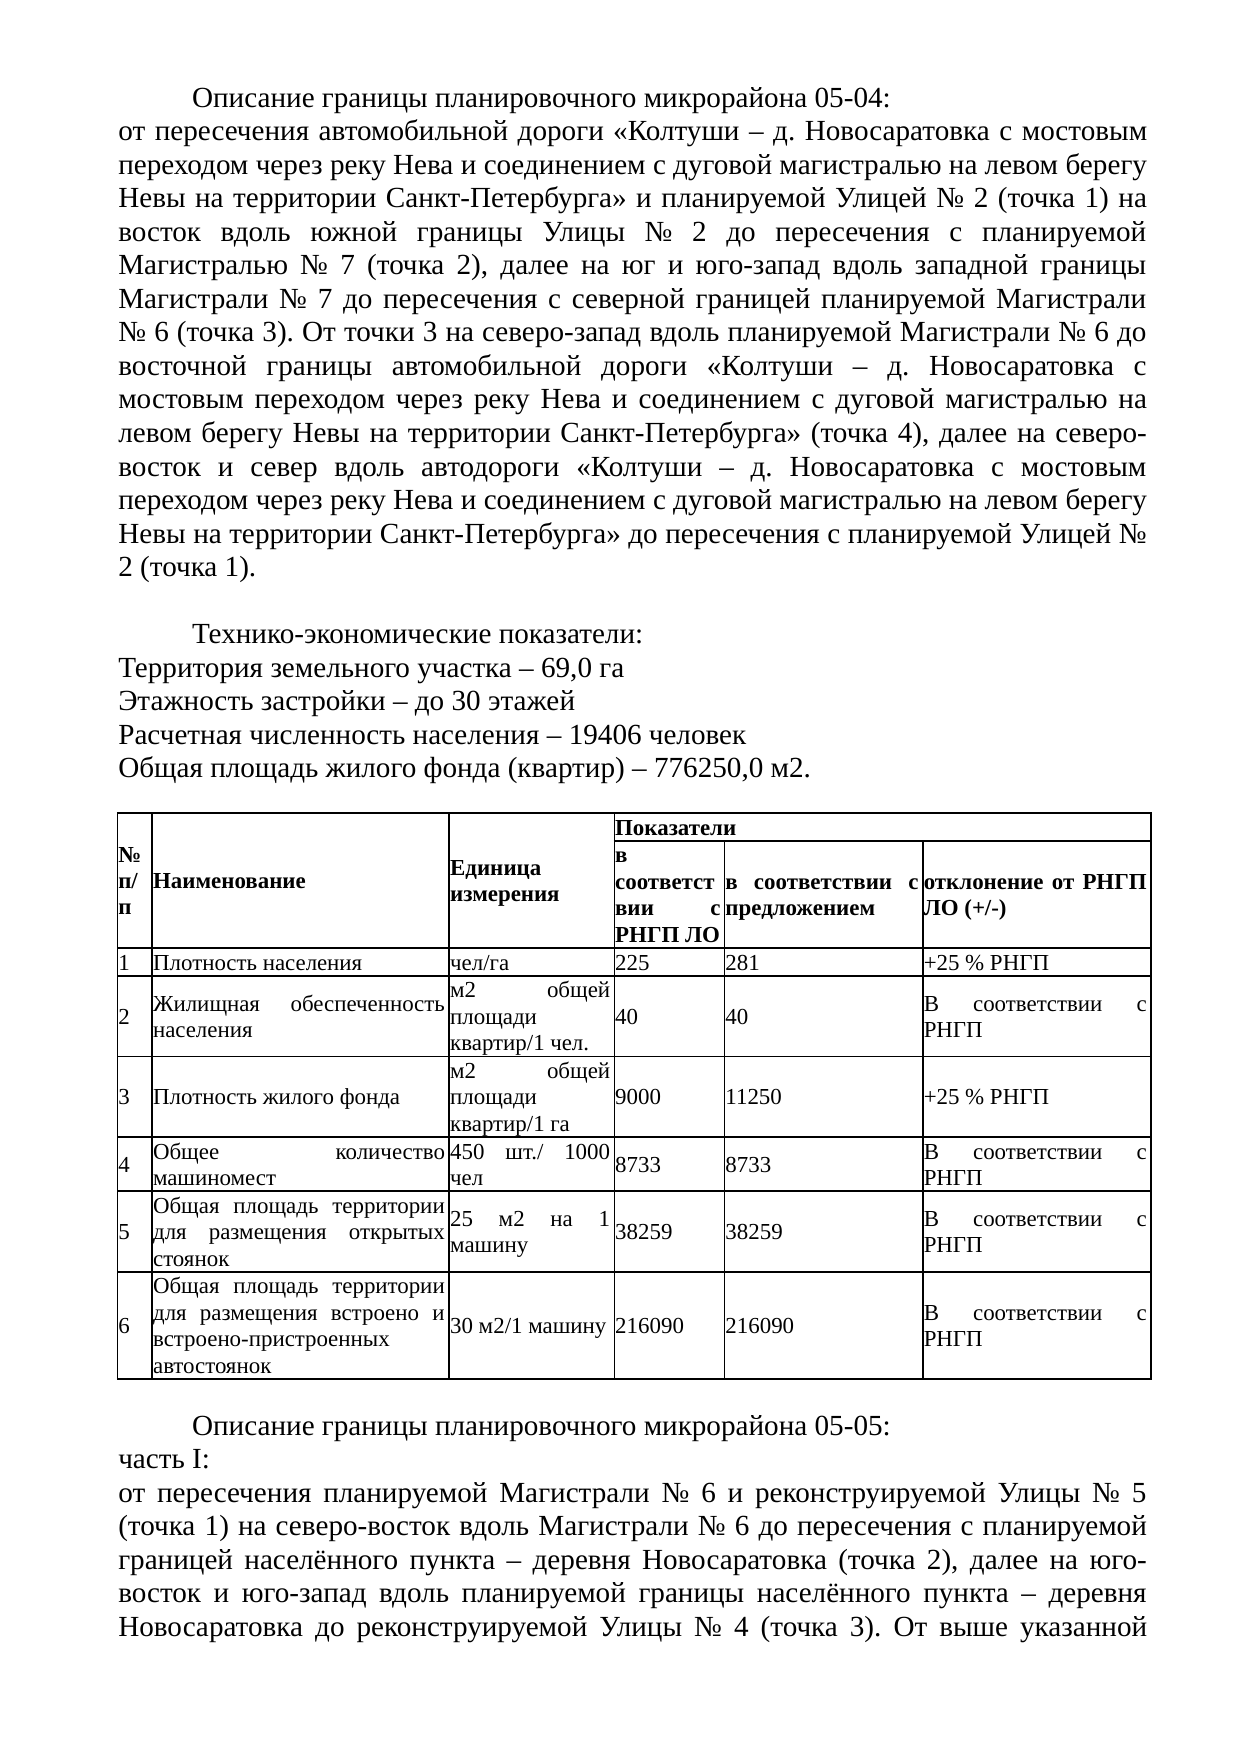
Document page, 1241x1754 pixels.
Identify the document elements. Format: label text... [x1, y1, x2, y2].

text Территория земельного участка – 69,0 га [118, 650, 1148, 683]
table_cell 450 шт./ 1000 чел [450, 1138, 614, 1190]
text Технико-экономические показатели: [118, 616, 1148, 650]
table_header Единица измерения [450, 814, 614, 947]
table_cell +25 % РНГП [924, 1057, 1150, 1136]
table_cell в соответствии с РНГП ЛО [615, 842, 724, 947]
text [118, 1475, 1148, 1642]
table_cell 1 [118, 949, 151, 975]
table_cell Плотность жилого фонда [153, 1057, 448, 1136]
table_cell 38259 [615, 1192, 724, 1271]
table_cell Общая площадь территории для размещения встроено и встроено-пристроенных автостоянок [153, 1273, 448, 1378]
table_cell 216090 [725, 1273, 922, 1378]
table_cell 6 [118, 1273, 151, 1378]
text Расчетная численность населения – 19406 человек [118, 717, 1148, 751]
table_cell Общее количество машиномест [153, 1138, 448, 1190]
table_cell 3 [118, 1057, 151, 1136]
table_cell 2 [118, 977, 151, 1056]
table_cell 30 м2/1 машину [450, 1273, 614, 1378]
table_cell В соответствии с РНГП [924, 1273, 1150, 1378]
text от пересечения автомобильной дороги «Колтуши – д. Новосаратовка с мостовым переходом через реку Нева и соединением с дуговой магистралью на левом берегу Невы на территории Санкт-Петербурга» и планируемой Улицей № 2 (точка 1) на восток вдоль южной границы Улицы № 2 до пересечения с планируемой Магистралью № 7 (точка 2), далее на юг и юго-запад вдоль западной границы Магистрали № 7 до пересечения с северной границей планируемой Магистрали № 6 (точка 3). От точки 3 на северо-запад вдоль планируемой Магистрали № 6 до восточной границы автомобильной дороги «Колтуши – д. Новосаратовка с мостовым переходом через реку Нева и соединением с дуговой магистралью на левом берегу Невы на территории Санкт-Петербурга» (точка 4), далее на северо-восток и север вдоль автодороги «Колтуши – д. Новосаратовка с мостовым переходом через реку Нева и соединением с дуговой магистралью на левом берегу Невы на территории Санкт-Петербурга» до пересечения с планируемой Улицей № 2 (точка 1). [118, 113, 1148, 583]
table_cell м2 общей площади квартир/1 га [450, 1057, 614, 1136]
text часть I: [118, 1441, 1148, 1475]
table_cell 216090 [615, 1273, 724, 1378]
table_cell 9000 [615, 1057, 724, 1136]
table_cell в соответствии с предложением [725, 842, 922, 947]
text Этажность застройки – до 30 этажей [118, 683, 1148, 717]
text Общая площадь жилого фонда (квартир) – 776250,0 м2. [118, 751, 1148, 784]
table_header Наименование [153, 814, 448, 947]
table_cell 5 [118, 1192, 151, 1271]
table_cell 11250 [725, 1057, 922, 1136]
table_cell В соответствии с РНГП [924, 977, 1150, 1056]
table_cell 225 [615, 949, 724, 975]
text Описание границы планировочного микрорайона 05-04: [118, 80, 1148, 113]
table_cell чел/га [450, 949, 614, 975]
table_header Показатели [615, 814, 1150, 840]
table_cell 4 [118, 1138, 151, 1190]
table_cell 8733 [725, 1138, 922, 1190]
table_cell 38259 [725, 1192, 922, 1271]
table_cell 40 [615, 977, 724, 1056]
table_cell +25 % РНГП [924, 949, 1150, 975]
table_cell 8733 [615, 1138, 724, 1190]
table_cell отклонение от РНГП ЛО (+/-) [924, 842, 1150, 947]
table_cell Общая площадь территории для размещения открытых стоянок [153, 1192, 448, 1271]
table_cell 281 [725, 949, 922, 975]
table_header № п/п [118, 814, 151, 947]
table_cell В соответствии с РНГП [924, 1192, 1150, 1271]
table_cell Жилищная обеспеченность населения [153, 977, 448, 1056]
table_cell 25 м2 на 1 машину [450, 1192, 614, 1271]
table_cell Плотность населения [153, 949, 448, 975]
table_cell 40 [725, 977, 922, 1056]
table_cell В соответствии с РНГП [924, 1138, 1150, 1190]
table_cell м2 общей площади квартир/1 чел. [450, 977, 614, 1056]
text Описание границы планировочного микрорайона 05-05: [118, 1408, 1148, 1441]
